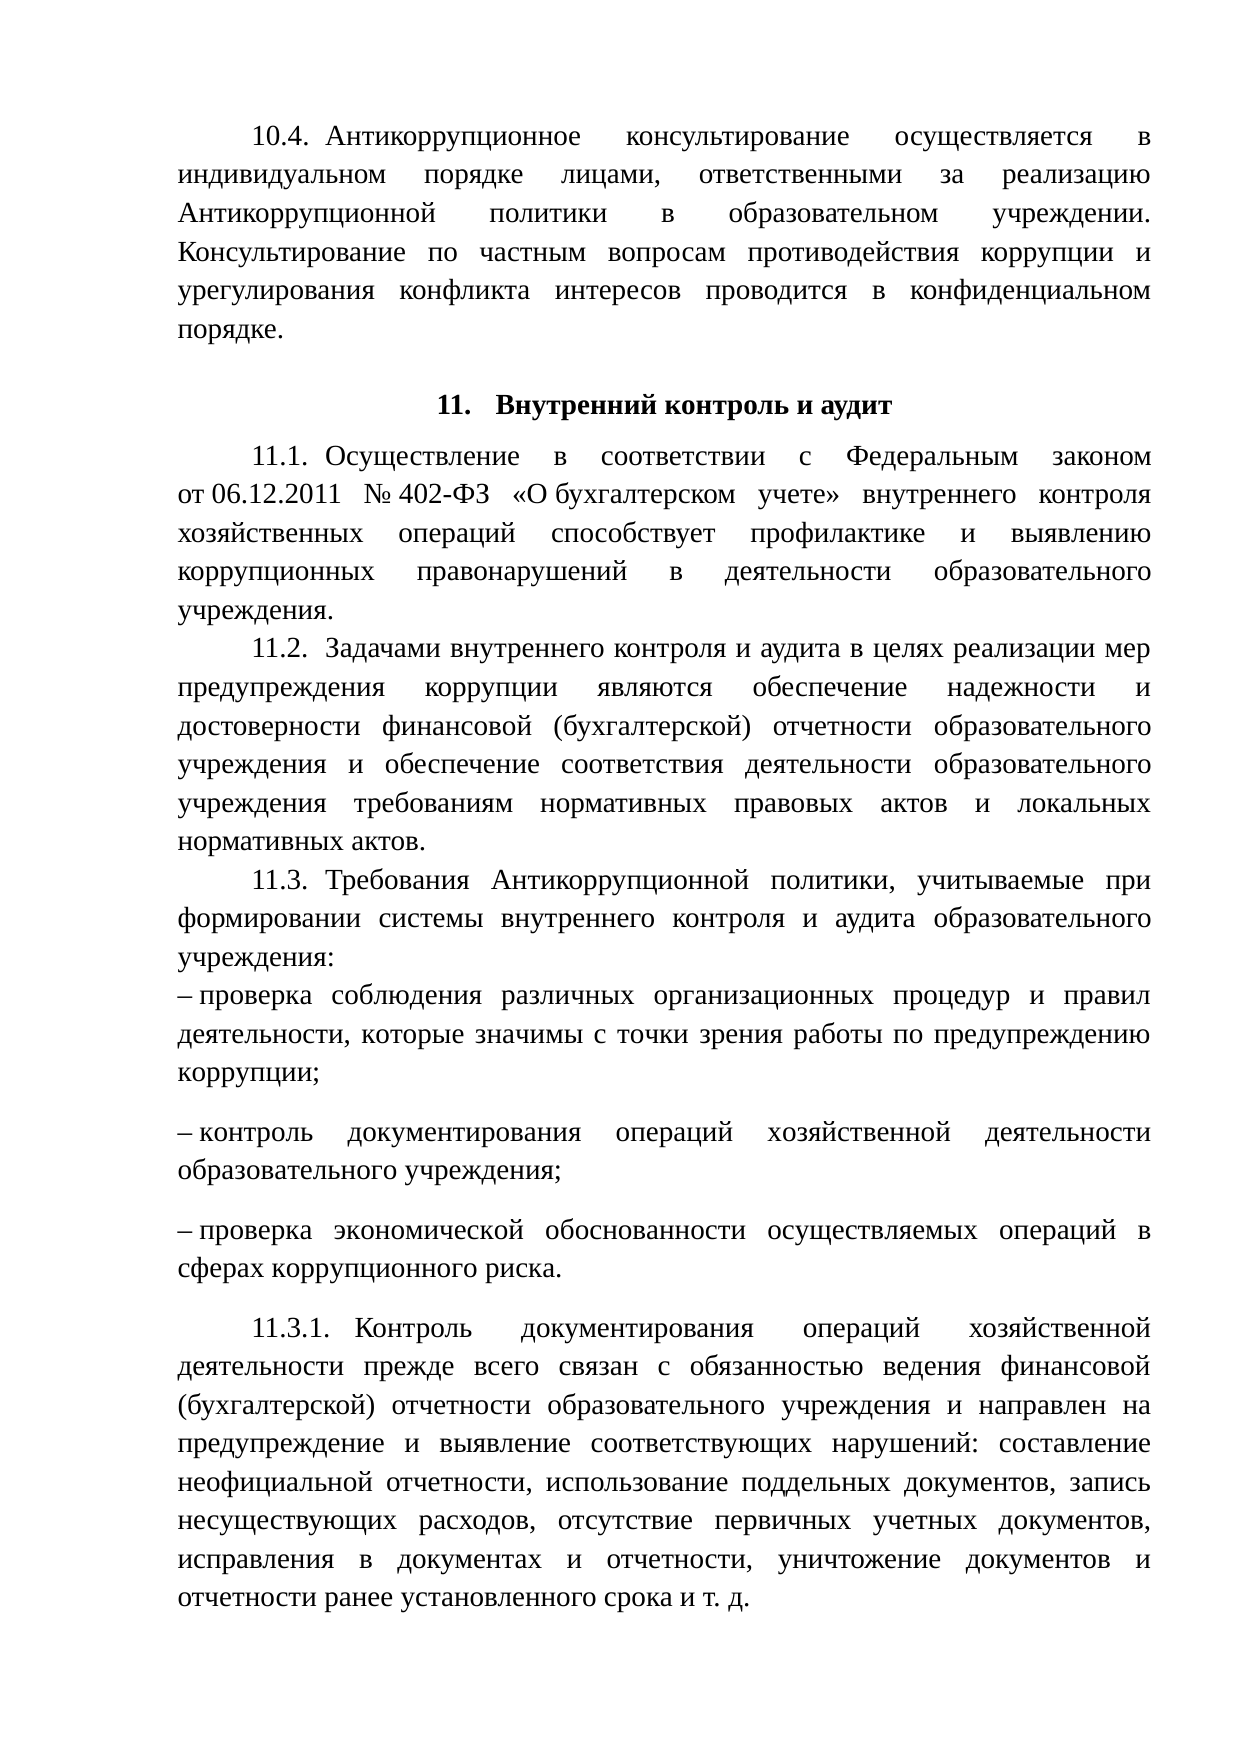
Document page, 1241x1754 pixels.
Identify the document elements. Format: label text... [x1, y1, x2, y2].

list Контроль документирования операций хозяйственной деятельности прежде всего связан с обязанностью ведения финансовой (бухгалтерской) отчетности образовательного учреждения и направлен на предупреждение и выявление соответствующих нарушений: составление неофициальной отчетности, использование поддельных документов, запись несуществующих расходов, отсутствие первичных учетных документов, исправления в документах и отчетности, уничтожение документов и отчетности ранее установленного срока и т. д. [177, 1310, 1152, 1613]
text – контроль документирования операций хозяйственной деятельности образовательного учреждения; [177, 1114, 1152, 1186]
text – проверка экономической обоснованности осуществляемых операций в сферах коррупционного риска. [177, 1212, 1152, 1284]
list Осуществление в соответствии с Федеральным законом от 06.12.2011 № 402-ФЗ «О бухгалтерском учете» внутреннего контроля хозяйственных операций способствует профилактике и выявлению коррупционных правонарушений в деятельности образовательного учреждения. [177, 438, 1152, 626]
list Внутренний контроль и аудит [177, 387, 1152, 420]
list Антикоррупционное консультирование осуществляется в индивидуальном порядке лицами, ответственными за реализацию Антикоррупционной политики в образовательном учреждении. Консультирование по частным вопросам противодействия коррупции и урегулирования конфликта интересов проводится в конфиденциальном порядке. [177, 118, 1152, 344]
list Задачами внутреннего контроля и аудита в целях реализации мер предупреждения коррупции являются обеспечение надежности и достоверности финансовой (бухгалтерской) отчетности образовательного учреждения и обеспечение соответствия деятельности образовательного учреждения требованиям нормативных правовых актов и локальных нормативных актов. [177, 631, 1152, 857]
text – проверка соблюдения различных организационных процедур и правил деятельности, которые значимы с точки зрения работы по предупреждению коррупции; [177, 977, 1152, 1088]
list Требования Антикоррупционной политики, учитываемые при формировании системы внутреннего контроля и аудита образовательного учреждения: [177, 862, 1152, 972]
